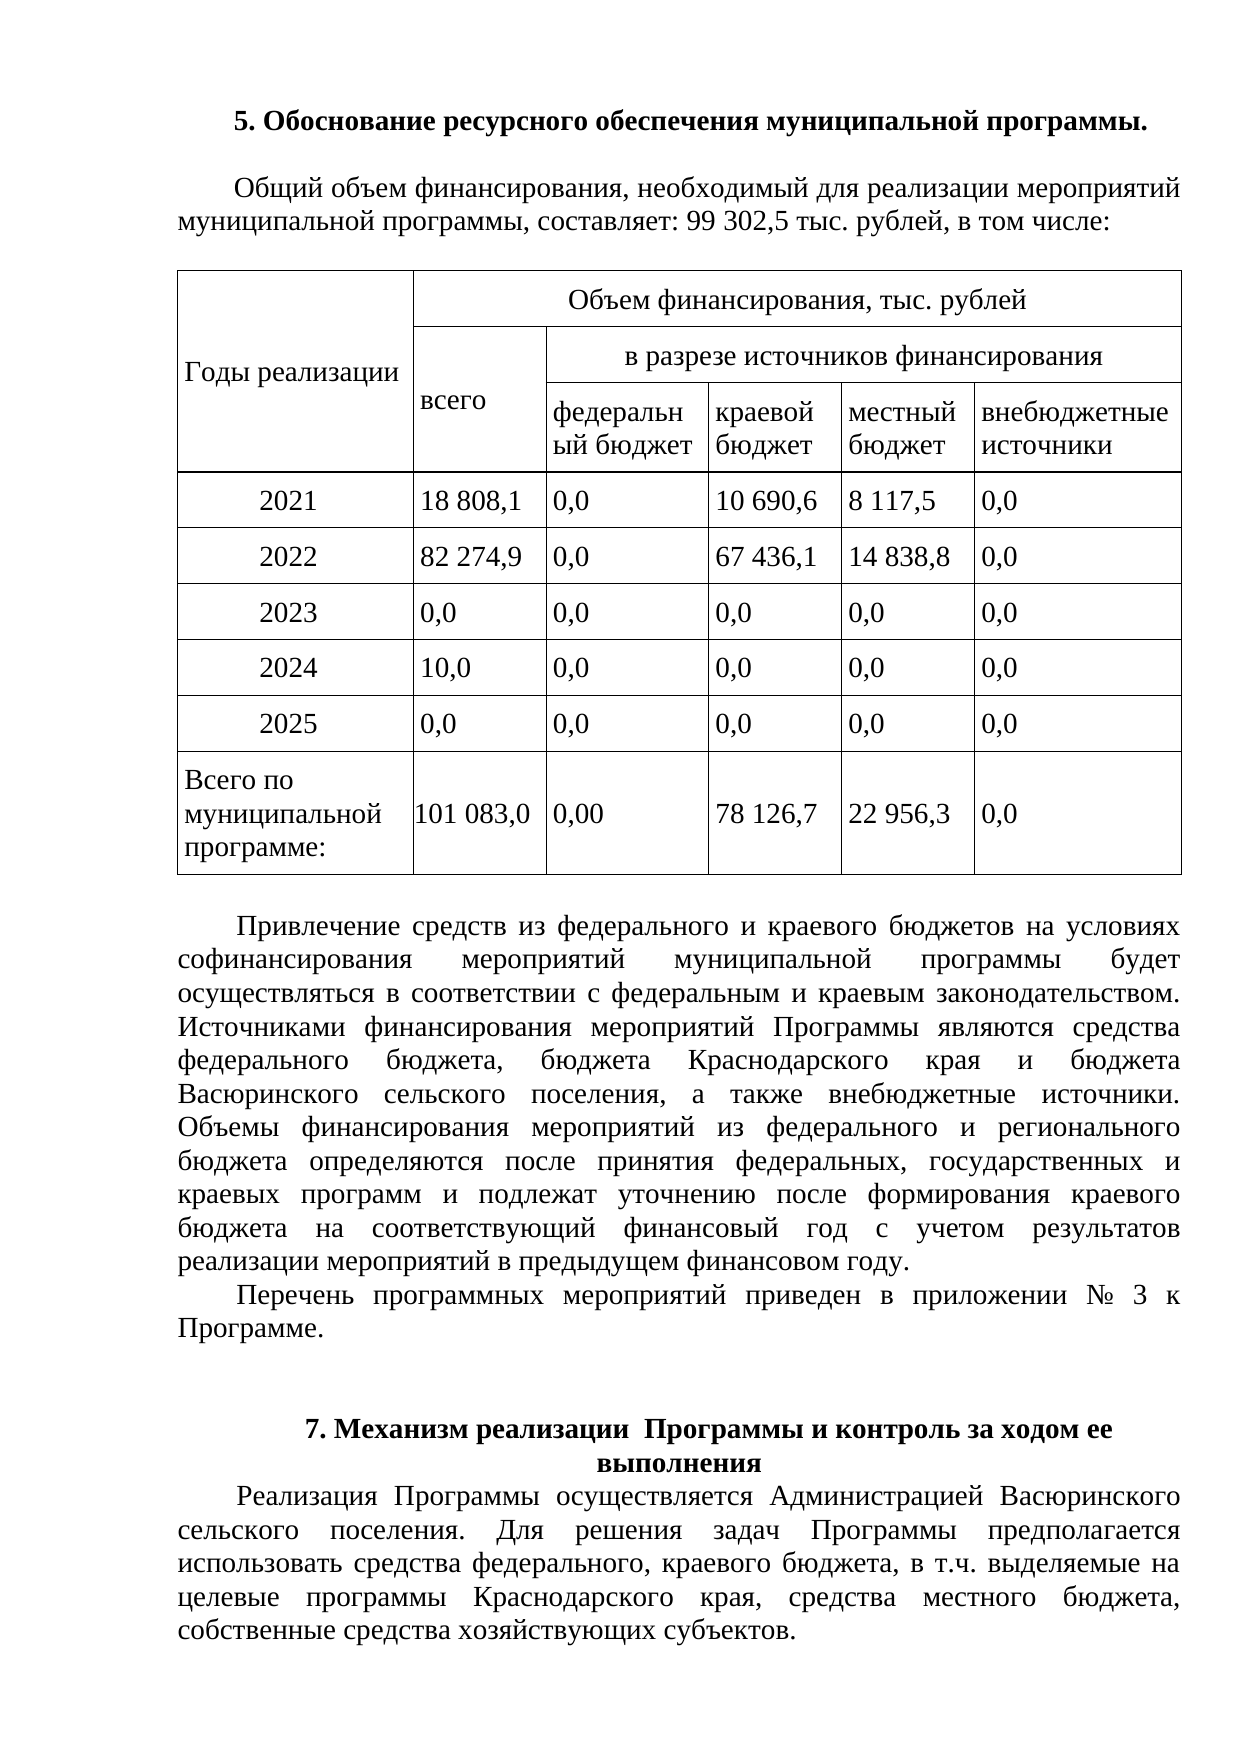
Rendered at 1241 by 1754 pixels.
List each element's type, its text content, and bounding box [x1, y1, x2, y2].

table_cell Всего по муниципальной программе: [178, 752, 413, 873]
list Привлечение средств из федерального и краевого бюджетов на условиях софинансирования мероприятий муниципальной программы будет осуществляться в соответствии с федеральным и краевым законодательством. Источниками финансирования мероприятий Программы являются средства федерального бюджета, бюджета Краснодарского края и бюджета Васюринского сельского поселения, а также внебюджетные источники. Объемы финансирования мероприятий из федерального и регионального бюджета определяются после принятия федеральных, государственных и краевых программ и подлежат уточнению после формирования краевого бюджета на соответствующий финансовый год с учетом результатов реализации мероприятий в предыдущем финансовом году. [177, 908, 1181, 1277]
table_cell 2024 [178, 640, 413, 695]
table_cell 0,0 [547, 473, 708, 527]
table_cell 0,0 [547, 640, 708, 695]
table_header Объем финансирования, тыс. рублей [414, 271, 1181, 326]
table_cell федеральный бюджет [547, 383, 708, 471]
table_cell 0,0 [547, 696, 708, 751]
table_cell местный бюджет [842, 383, 974, 471]
table_cell 0,0 [975, 640, 1181, 695]
table_cell 0,0 [975, 696, 1181, 751]
table_cell 0,0 [842, 640, 974, 695]
table_cell 0,0 [414, 696, 546, 751]
table_cell 0,0 [414, 584, 546, 639]
table_cell 0,0 [709, 640, 841, 695]
text Перечень программных мероприятий приведен в приложении № 3 к Программе. [177, 1277, 1181, 1344]
title 5. Обоснование ресурсного обеспечения муниципальной программы. [177, 103, 1181, 136]
table_cell 0,0 [975, 584, 1181, 639]
table_cell 2023 [178, 584, 413, 639]
table_cell 0,0 [975, 473, 1181, 527]
table_cell 78 126,7 [709, 752, 841, 873]
table_cell краевой бюджет [709, 383, 841, 471]
table_cell 0,0 [709, 584, 841, 639]
table_header Годы реализации [178, 271, 413, 471]
table_cell 22 956,3 [842, 752, 974, 873]
text Общий объем финансирования, необходимый для реализации мероприятий муниципальной программы, составляет: 99 302,5 тыс. рублей, в том числе: [177, 170, 1181, 237]
table_cell 0,0 [547, 584, 708, 639]
table_cell всего [414, 327, 546, 471]
table_cell 10 690,6 [709, 473, 841, 527]
table_cell 2021 [178, 473, 413, 527]
table_cell в разрезе источников финансирования [547, 327, 1181, 382]
table_cell 0,00 [547, 752, 708, 873]
table_cell 0,0 [975, 752, 1181, 873]
table_cell 67 436,1 [709, 528, 841, 583]
table_cell 0,0 [842, 584, 974, 639]
table_cell 8 117,5 [842, 473, 974, 527]
table_cell 2022 [178, 528, 413, 583]
text Реализация Программы осуществляется Администрацией Васюринского сельского поселения. Для решения задач Программы предполагается использовать средства федерального, краевого бюджета, в т.ч. выделяемые на целевые программы Краснодарского края, средства местного бюджета, собственные средства хозяйствующих субъектов. [177, 1478, 1181, 1646]
table_cell 14 838,8 [842, 528, 974, 583]
table_cell 0,0 [709, 696, 841, 751]
table_cell 82 274,9 [414, 528, 546, 583]
table_cell 10,0 [414, 640, 546, 695]
table_cell 0,0 [547, 528, 708, 583]
table_cell 101 083,0 [414, 752, 546, 873]
text 7. Механизм реализации Программы и контроль за ходом ее выполнения [177, 1411, 1181, 1478]
table_cell 2025 [178, 696, 413, 751]
table_cell 18 808,1 [414, 473, 546, 527]
table_cell 0,0 [842, 696, 974, 751]
table_cell 0,0 [975, 528, 1181, 583]
table_cell внебюджетные источники [975, 383, 1181, 471]
